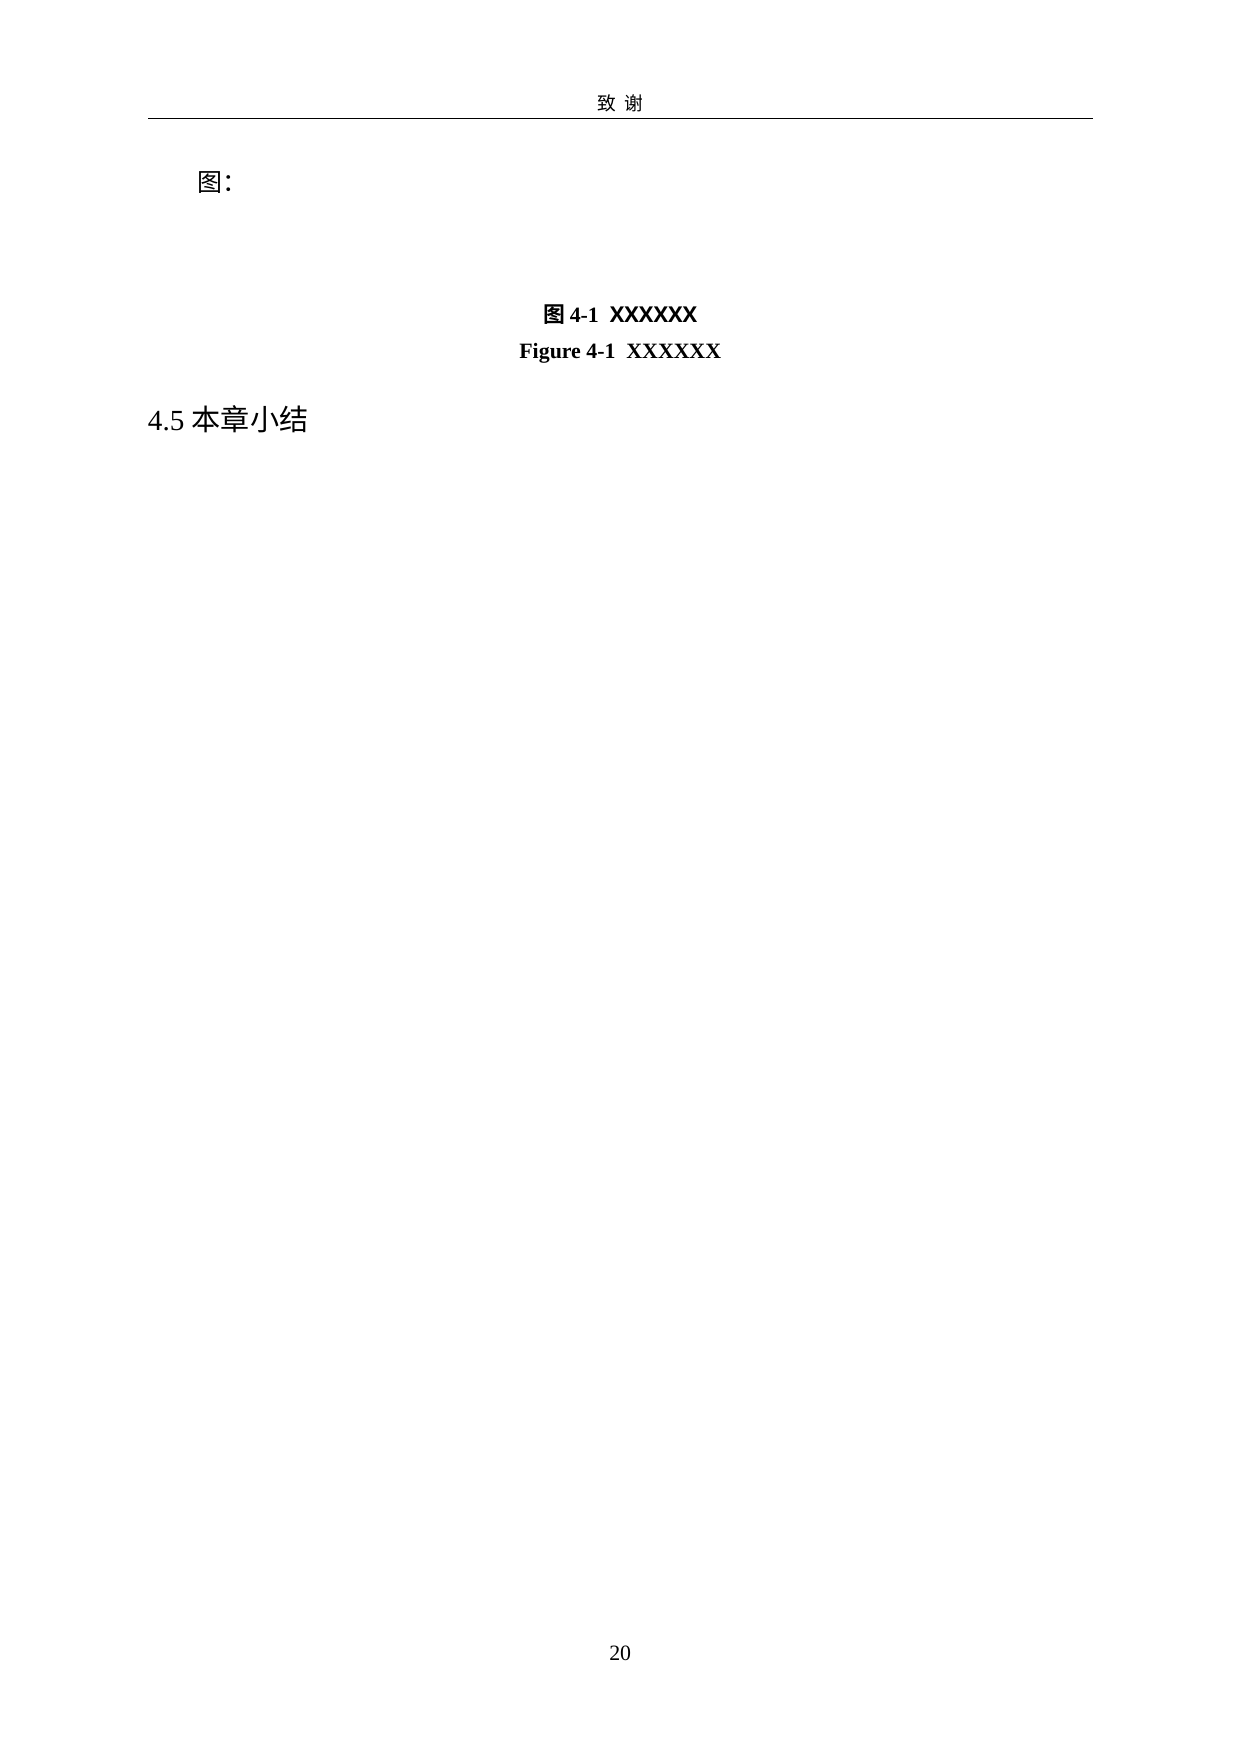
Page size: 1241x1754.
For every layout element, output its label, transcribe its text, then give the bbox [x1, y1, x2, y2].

text Figure 4-1 XXXXXX [148, 334, 1093, 367]
text 图： [148, 148, 1093, 214]
subtitle 4.5 本章小结 [148, 384, 1093, 450]
text 图4-1 XXXXXX [148, 296, 1093, 329]
